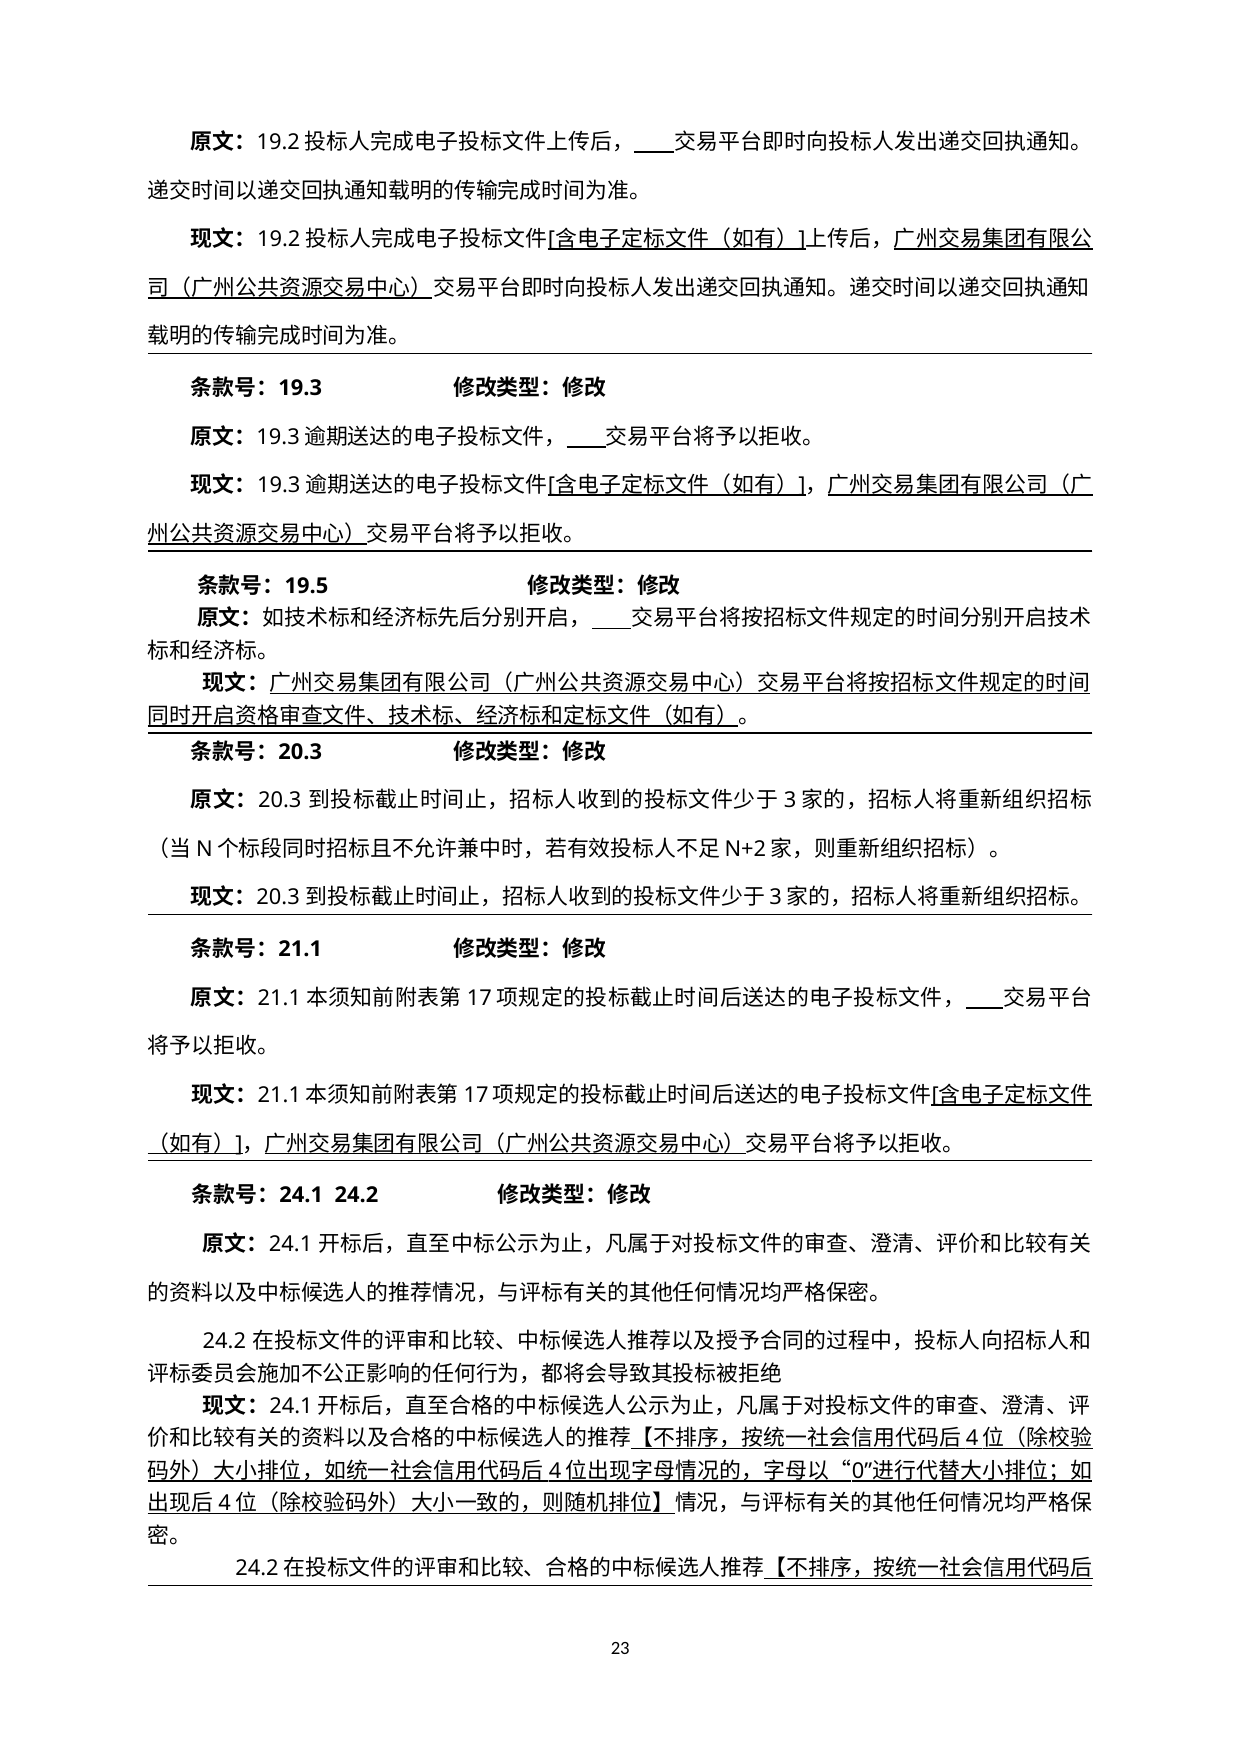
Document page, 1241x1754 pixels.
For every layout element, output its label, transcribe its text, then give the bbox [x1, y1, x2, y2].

text 现文：21.1本须知前附表第17项规定的投标截止时间后送达的电子投标文件[含电子定标文件（如有）]，广州交易集团有限公司（广州公共资源交易中心）交易平台将予以拒收。 [148, 1076, 1092, 1160]
text 现文：24.1开标后，直至合格的中标候选人公示为止，凡属于对投标文件的审查、澄清、评价和比较有关的资料以及合格的中标候选人的推荐【不排序，按统一社会信用代码后4位（除校验码外）大小排位，如统一社会信用代码后4位出现字母情况的，字母以“0”进行代替大小排位；如出现后4位（除校验码外）大小一致的，则随机排位】情况，与评标有关的其他任何情况均严格保密。 [148, 1388, 1092, 1480]
text 现文：19.3逾期送达的电子投标文件[含电子定标文件（如有）]，广州交易集团有限公司（广州公共资源交易中心）交易平台将予以拒收。 [148, 467, 1092, 550]
text 条款号：20.3 修改类型：修改 [148, 734, 1092, 766]
text 现文：广州交易集团有限公司（广州公共资源交易中心）交易平台将按招标文件规定的时间同时开启资格审查文件、技术标、经济标和定标文件（如有）。 [148, 665, 1092, 732]
text 原文：19.2投标人完成电子投标文件上传后， 交易平台即时向投标人发出递交回执通知。递交时间以递交回执通知载明的传输完成时间为准。 [148, 123, 1092, 205]
text 条款号：19.5 修改类型：修改 [148, 567, 1092, 600]
text 原文：20.3 到投标截止时间止，招标人收到的投标文件少于3家的，招标人将重新组织招标（当N个标段同时招标且不允许兼中时，若有效投标人不足N+2家，则重新组织招标）。 [148, 782, 1092, 863]
text 现文：24.1开标后，直至合格的中标候选人公示为止，凡属于对投标文件的审查、澄清、评价和比较有关的资料以及合格的中标候选人的推荐【不排序，按统一社会信用代码后4位（除校验码外）大小排位，如统一社会信用代码后4位出现字母情况的，字母以“0”进行代替大小排位；如出现后4位（除校验码外）大小一致的，则随机排位】情况，与评标有关的其他任何情况均严格保密。 [148, 1481, 1092, 1550]
text 条款号：21.1 修改类型：修改 [148, 931, 1092, 963]
text 原文：21.1本须知前附表第17项规定的投标截止时间后送达的电子投标文件， 交易平台将予以拒收。 [148, 979, 1092, 1061]
text 原文：24.1 开标后，直至中标公示为止，凡属于对投标文件的审查、澄清、评价和比较有关的资料以及中标候选人的推荐情况，与评标有关的其他任何情况均严格保密。 [148, 1226, 1092, 1307]
text 条款号：24.1 24.2 修改类型：修改 [148, 1177, 1092, 1210]
text 条款号：19.3 修改类型：修改 [148, 370, 1092, 403]
text 现文：20.3 到投标截止时间止，招标人收到的投标文件少于3家的，招标人将重新组织招标。 [148, 879, 1092, 914]
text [148, 1550, 1092, 1585]
text 原文：19.3逾期送达的电子投标文件， 交易平台将予以拒收。 [148, 418, 1092, 451]
text 原文：如技术标和经济标先后分别开启， 交易平台将按招标文件规定的时间分别开启技术标和经济标。 [148, 600, 1092, 665]
text 24.2 在投标文件的评审和比较、中标候选人推荐以及授予合同的过程中，投标人向招标人和评标委员会施加不公正影响的任何行为，都将会导致其投标被拒绝 [148, 1323, 1092, 1388]
text 现文：19.2投标人完成电子投标文件[含电子定标文件（如有）]上传后，广州交易集团有限公司（广州公共资源交易中心）交易平台即时向投标人发出递交回执通知。递交时间以递交回执通知载明的传输完成时间为准。 [148, 221, 1092, 353]
